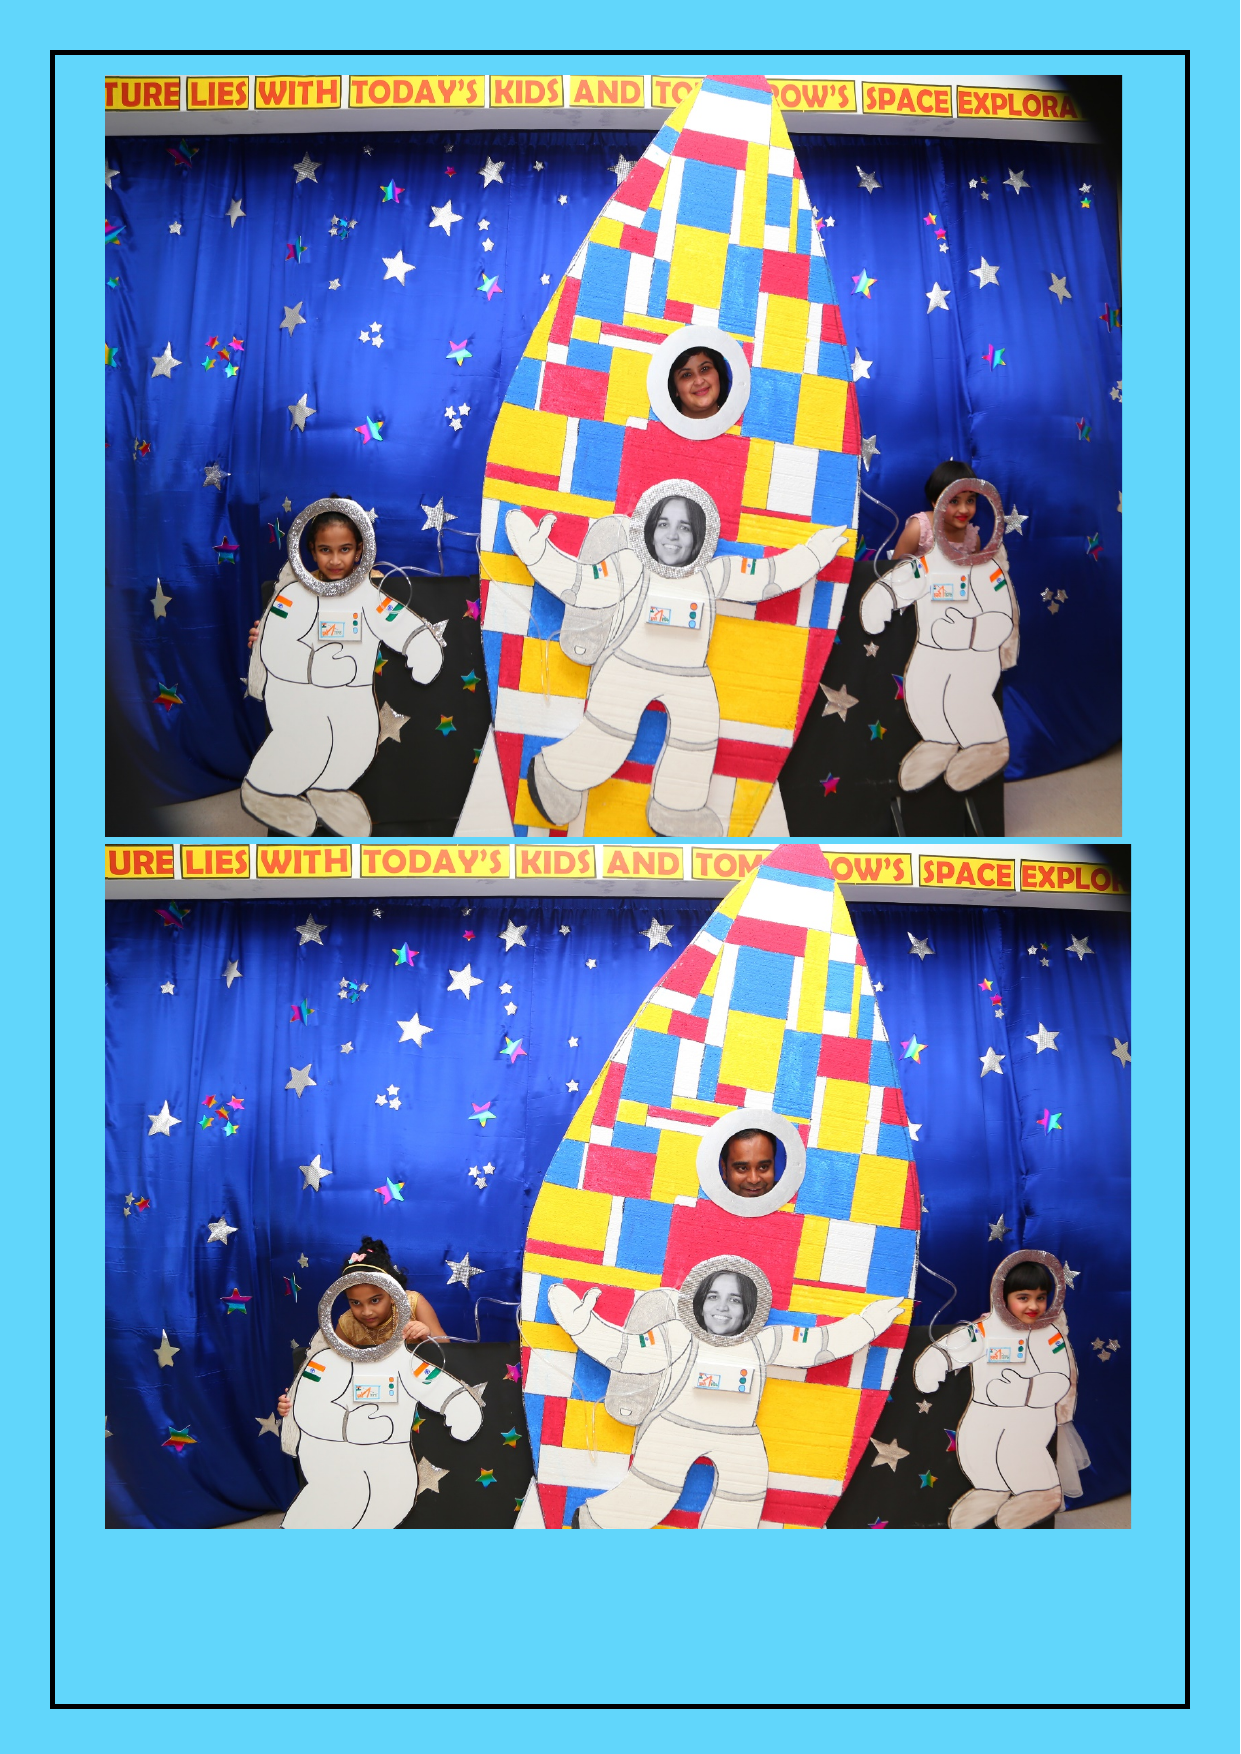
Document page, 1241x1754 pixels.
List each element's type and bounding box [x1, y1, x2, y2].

picture [105, 844, 1132, 1529]
picture [105, 75, 1123, 837]
